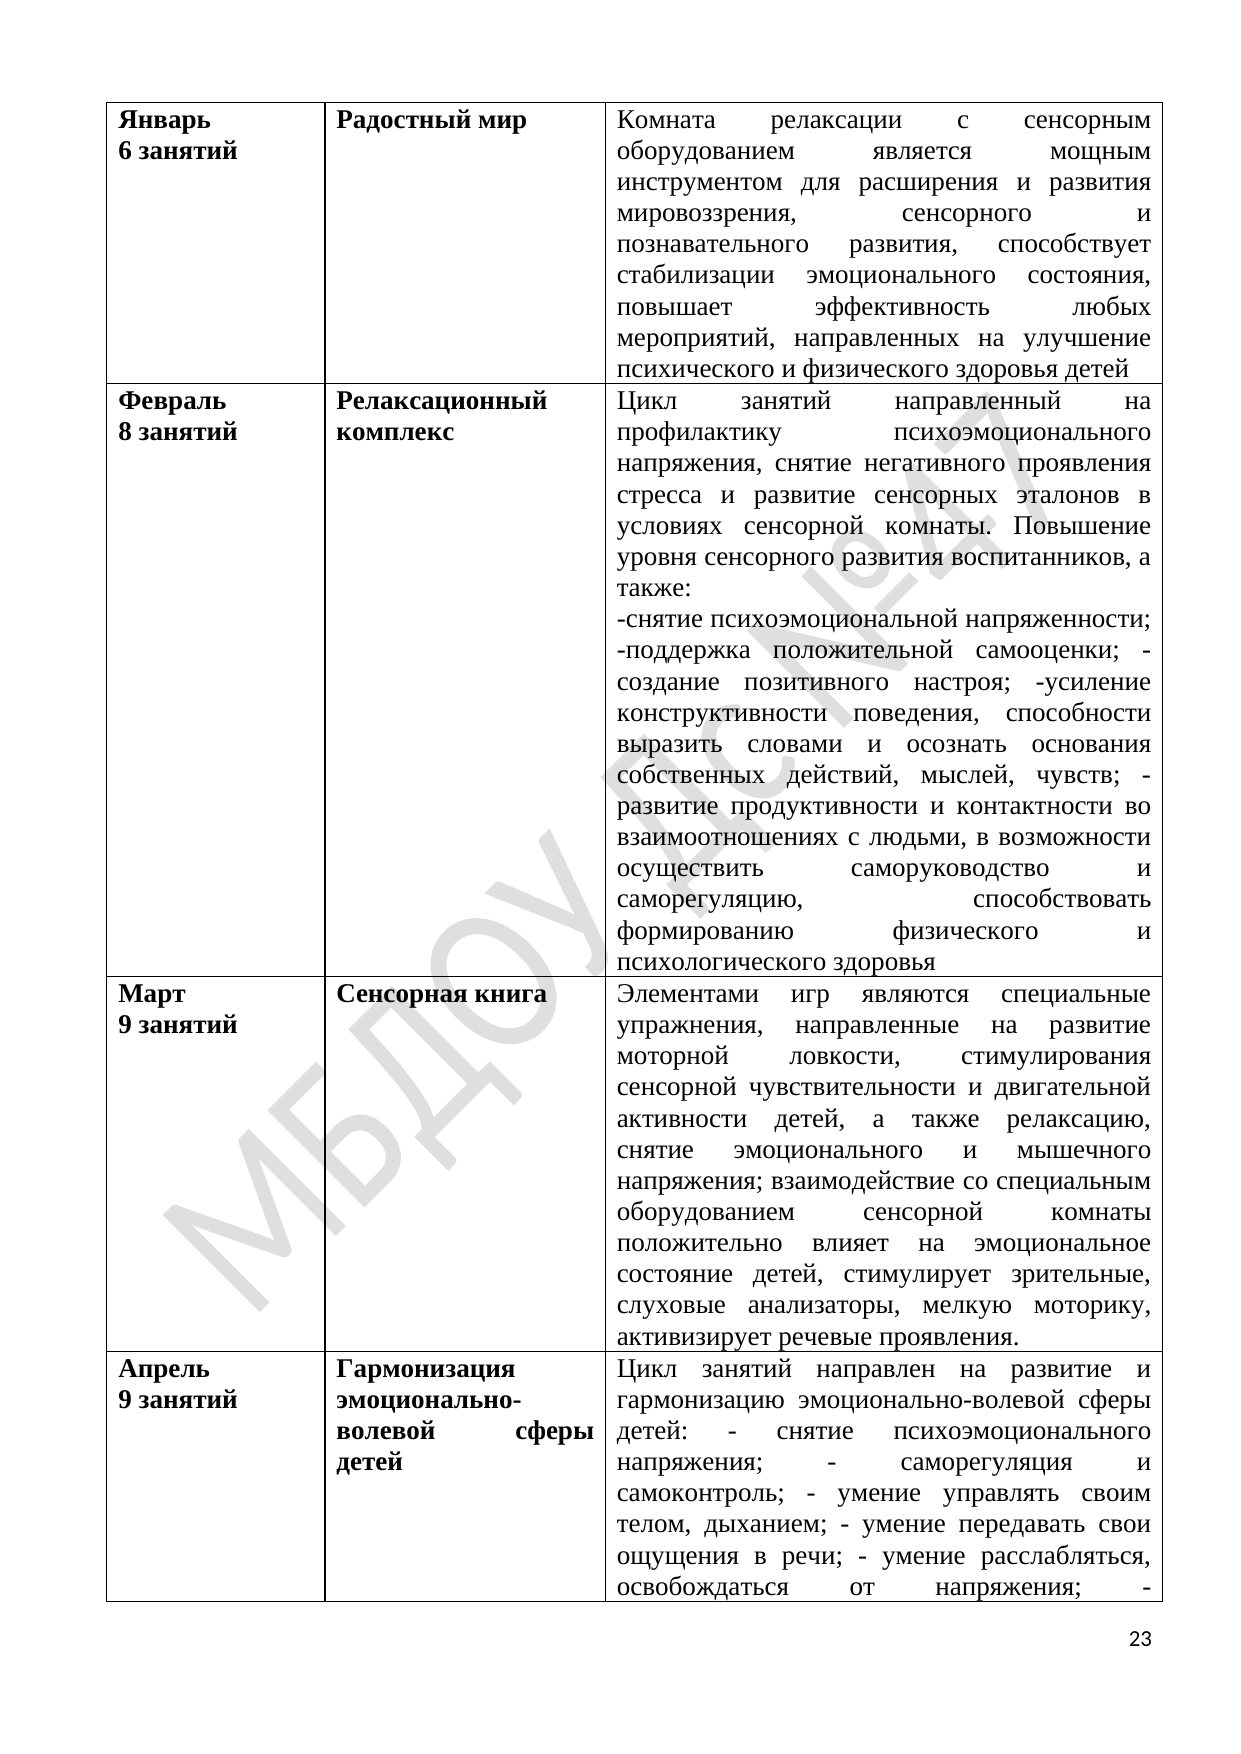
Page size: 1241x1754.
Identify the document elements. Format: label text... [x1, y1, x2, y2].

table_cell Цикл занятий направленный на профилактику психоэмоционального напряжения, снятие негативного проявления стресса и развитие сенсорных эталонов в условиях сенсорной комнаты. Повышение уровня сенсорного развития воспитанников, а также: -снятие психоэмоциональной напряженности; -поддержка положительной самооценки; -создание позитивного настроя; -усиление конструктивности поведения, способности выразить словами и осознать основания собственных действий, мыслей, чувств; -развитие продуктивности и контактности во взаимоотношениях с людьми, в возможности осуществить саморуководство и саморегуляцию, способствовать формированию физического и психологического здоровья [606, 384, 1162, 976]
table_cell Март 9 занятий [107, 977, 324, 1351]
table_cell Релаксационный комплекс [326, 384, 605, 976]
table_cell Апрель 9 занятий [107, 1352, 324, 1601]
table_cell Элементами игр являются специальные упражнения, направленные на развитие моторной ловкости, стимулирования сенсорной чувствительности и двигательной активности детей, а также релаксацию, снятие эмоционального и мышечного напряжения; взаимодействие со специальным оборудованием сенсорной комнаты положительно влияет на эмоциональное состояние детей, стимулирует зрительные, слуховые анализаторы, мелкую моторику, активизирует речевые проявления. [606, 977, 1162, 1351]
table_cell Радостный мир [326, 103, 605, 383]
table_cell Комната релаксации с сенсорным оборудованием является мощным инструментом для расширения и развития мировоззрения, сенсорного и познавательного развития, способствует стабилизации эмоционального состояния, повышает эффективность любых мероприятий, направленных на улучшение психического и физического здоровья детей [606, 103, 1162, 383]
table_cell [326, 1352, 605, 1601]
table_cell Сенсорная книга [326, 977, 605, 1351]
table_cell Январь 6 занятий [107, 103, 324, 383]
table_cell Февраль 8 занятий [107, 384, 324, 976]
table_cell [606, 1352, 1162, 1601]
